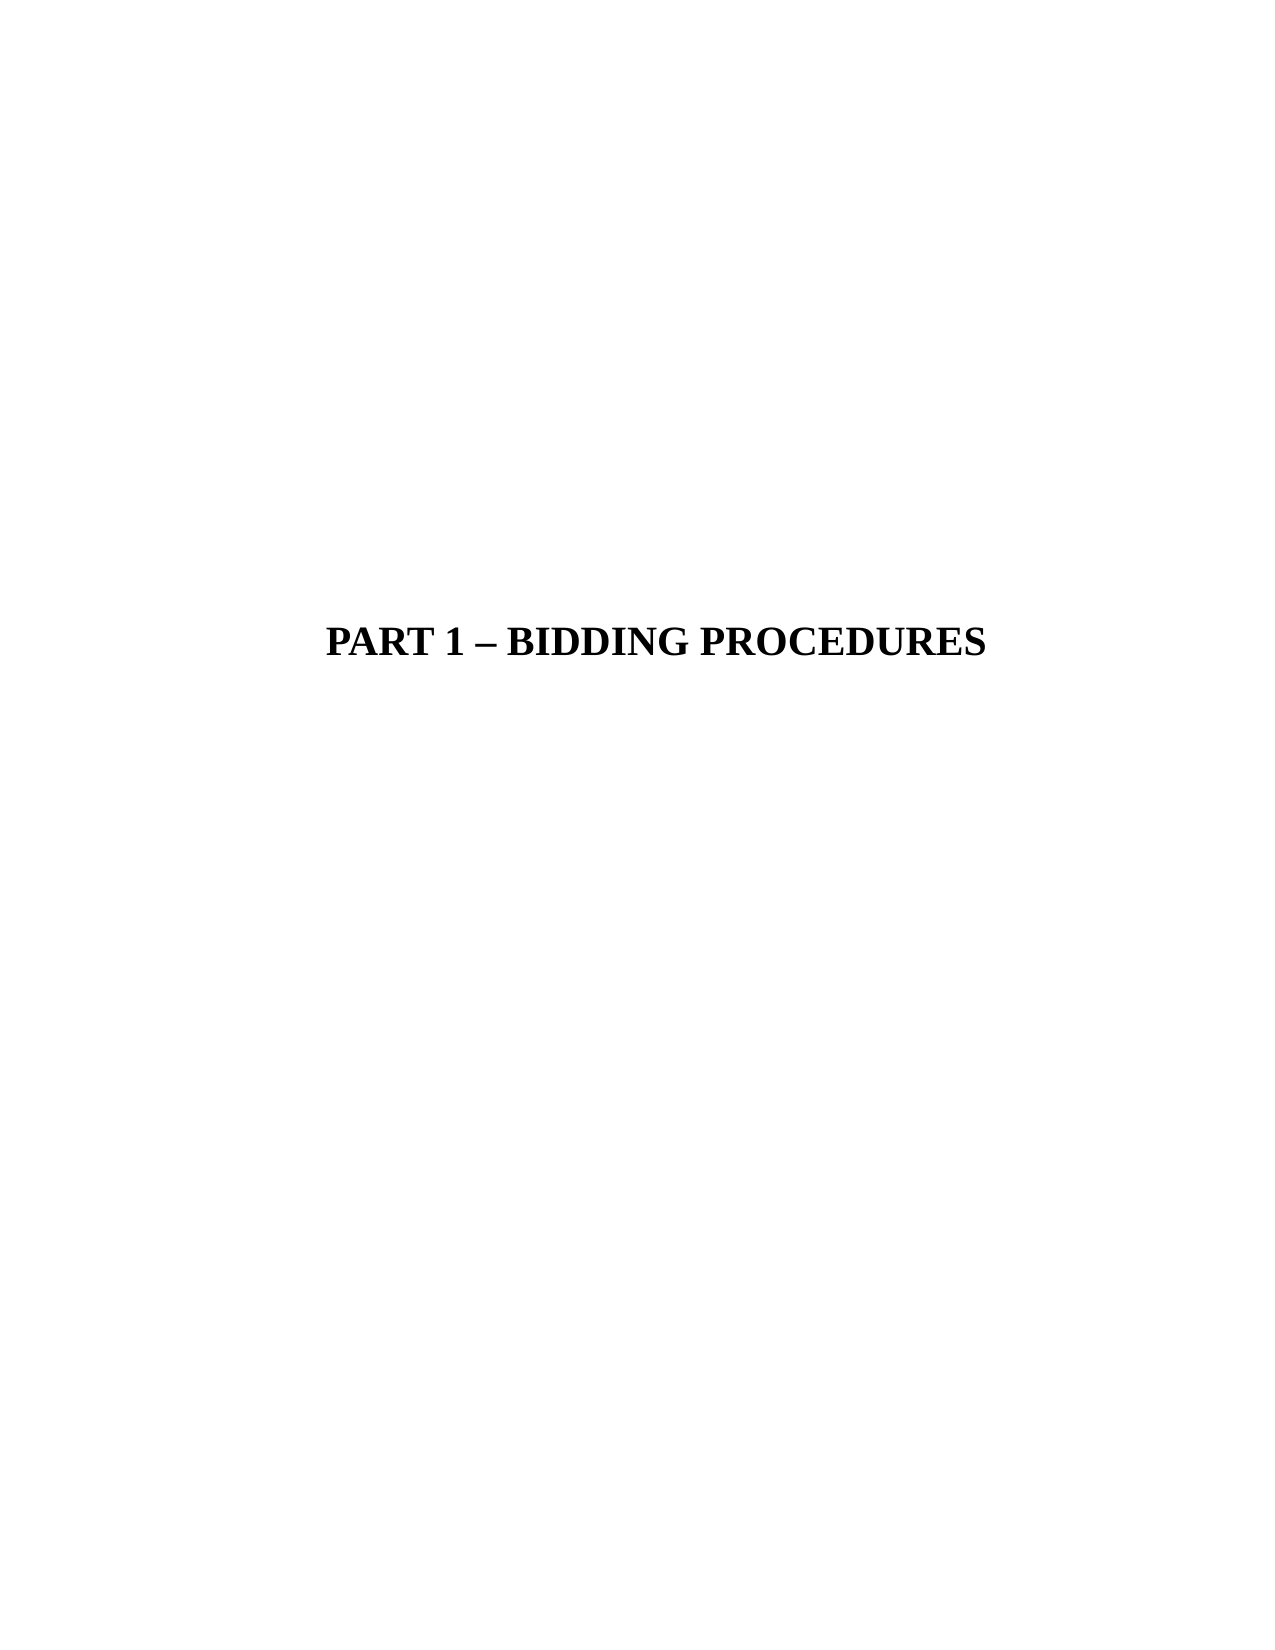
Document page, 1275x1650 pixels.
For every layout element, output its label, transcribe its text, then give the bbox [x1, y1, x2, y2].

subtitle PART 1 – BIDDING PROCEDURES [187, 616, 1125, 664]
